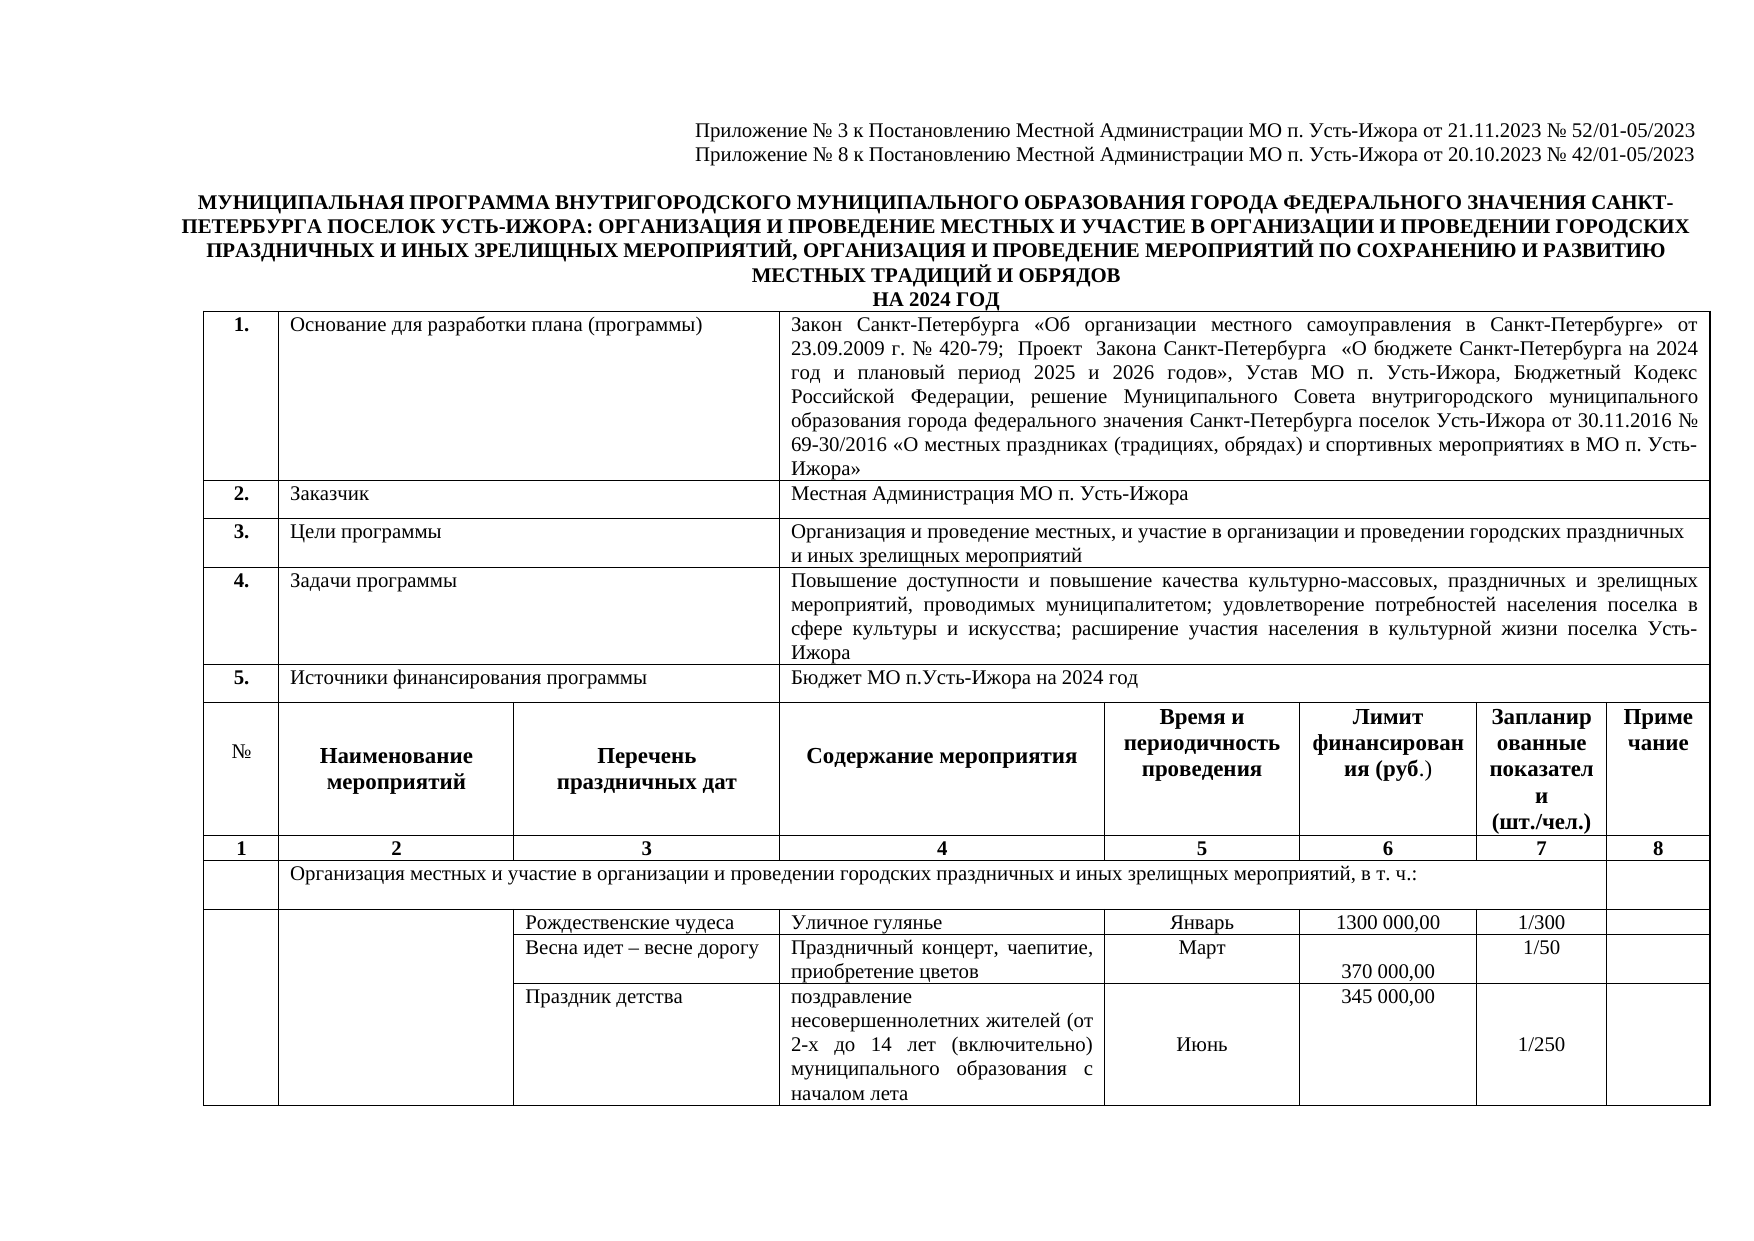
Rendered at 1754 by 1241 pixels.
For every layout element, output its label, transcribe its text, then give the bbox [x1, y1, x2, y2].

table_cell 8 [1607, 836, 1709, 860]
table_cell Примечание [1607, 703, 1709, 834]
table_cell Цели программы [279, 519, 779, 567]
table_header Основание для разработки плана (программы) [279, 312, 779, 480]
table_cell 370 000,00 [1300, 935, 1476, 983]
table_cell [204, 910, 278, 1104]
table_cell 345 000,00 [1300, 984, 1476, 1104]
table_cell 7 [1477, 836, 1606, 860]
table_cell 2 [279, 836, 513, 860]
table_cell 5. [204, 665, 278, 702]
table_cell 1/300 [1477, 910, 1606, 934]
table_cell Наименование мероприятий [279, 703, 513, 834]
table_cell 4. [204, 568, 278, 664]
table_cell 3 [514, 836, 779, 860]
text МУНИЦИПАЛЬНАЯ ПРОГРАММА ВНУТРИГОРОДСКОГО МУНИЦИПАЛЬНОГО ОБРАЗОВАНИЯ ГОРОДА ФЕДЕРАЛЬНОГО ЗНАЧЕНИЯ САНКТ-ПЕТЕРБУРГА ПОСЕЛОК УСТЬ-ИЖОРА: ОРГАНИЗАЦИЯ И ПРОВЕДЕНИЕ МЕСТНЫХ И УЧАСТИЕ В ОРГАНИЗАЦИИ И ПРОВЕДЕНИИ ГОРОДСКИХ ПРАЗДНИЧНЫХ И ИНЫХ ЗРЕЛИЩНЫХ МЕРОПРИЯТИЙ, ОРГАНИЗАЦИЯ И ПРОВЕДЕНИЕ МЕРОПРИЯТИЙ ПО СОХРАНЕНИЮ И РАЗВИТИЮ МЕСТНЫХ ТРАДИЦИЙ И ОБРЯДОВ [177, 190, 1695, 287]
table_cell Местная Администрация МО п. Усть-Ижора [780, 481, 1709, 518]
table_cell 1/50 [1477, 935, 1606, 983]
table_cell [1607, 910, 1709, 934]
table_cell Уличное гулянье [780, 910, 1104, 934]
table_cell Заказчик [279, 481, 779, 518]
table_cell № [204, 703, 278, 834]
table_cell Перечень праздничных дат [514, 703, 779, 834]
table_cell Содержание мероприятия [780, 703, 1104, 834]
table_cell Бюджет МО п.Усть-Ижора на 2024 год [780, 665, 1709, 702]
table_cell Январь [1105, 910, 1299, 934]
table_cell поздравление несовершеннолетних жителей (от 2-х до 14 лет (включительно) муниципального образования с началом лета [780, 984, 1104, 1104]
text Приложение № 8 к Постановлению Местной Администрации МО п. Усть-Ижора от 20.10.2023 № 42/01-05/2023 [177, 142, 1695, 166]
table_cell 2. [204, 481, 278, 518]
table_cell Лимит финансирования (руб.) [1300, 703, 1476, 834]
table_cell Время и периодичность проведения [1105, 703, 1299, 834]
table_cell 6 [1300, 836, 1476, 860]
table_cell Весна идет – весне дорогу [514, 935, 779, 983]
table_cell Запланированные показатели (шт./чел.) [1477, 703, 1606, 834]
table_cell Источники финансирования программы [279, 665, 779, 702]
table_cell 1300 000,00 [1300, 910, 1476, 934]
table_cell [1607, 861, 1709, 909]
table_cell [279, 910, 513, 1104]
table_cell Праздничный концерт, чаепитие, приобретение цветов [780, 935, 1104, 983]
text НА 2024 ГОД [177, 287, 1695, 311]
table_cell Праздник детства [514, 984, 779, 1104]
table_cell 5 [1105, 836, 1299, 860]
table_cell Рождественские чудеса [514, 910, 779, 934]
table_cell Июнь [1105, 984, 1299, 1104]
table_cell Март [1105, 935, 1299, 983]
table_cell [204, 861, 278, 909]
table_cell [1607, 935, 1709, 983]
table_cell Организация и проведение местных, и участие в организации и проведении городских праздничных и иных зрелищных мероприятий [780, 519, 1709, 567]
table_cell Организация местных и участие в организации и проведении городских праздничных и иных зрелищных мероприятий, в т. ч.: [279, 861, 1606, 909]
table_cell Повышение доступности и повышение качества культурно-массовых, праздничных и зрелищных мероприятий, проводимых муниципалитетом; удовлетворение потребностей населения поселка в сфере культуры и искусства; расширение участия населения в культурной жизни поселка Усть-Ижора [780, 568, 1709, 664]
table_cell 1 [204, 836, 278, 860]
table_cell 3. [204, 519, 278, 567]
table_cell Задачи программы [279, 568, 779, 664]
table_cell 4 [780, 836, 1104, 860]
table_header 1. [204, 312, 278, 480]
table_header Закон Санкт-Петербурга «Об организации местного самоуправления в Санкт-Петербурге» от 23.09.2009 г. № 420-79; Проект Закона Санкт-Петербурга «О бюджете Санкт-Петербурга на 2024 год и плановый период 2025 и 2026 годов», Устав МО п. Усть-Ижора, Бюджетный Кодекс Российской Федерации, решение Муниципального Совета внутригородского муниципального образования города федерального значения Санкт-Петербурга поселок Усть-Ижора от 30.11.2016 № 69-30/2016 «О местных праздниках (традициях, обрядах) и спортивных мероприятиях в МО п. Усть-Ижора» [780, 312, 1709, 480]
text Приложение № 3 к Постановлению Местной Администрации МО п. Усть-Ижора от 21.11.2023 № 52/01-05/2023 [177, 118, 1695, 142]
table_cell [1607, 984, 1709, 1104]
table_cell 1/250 [1477, 984, 1606, 1104]
